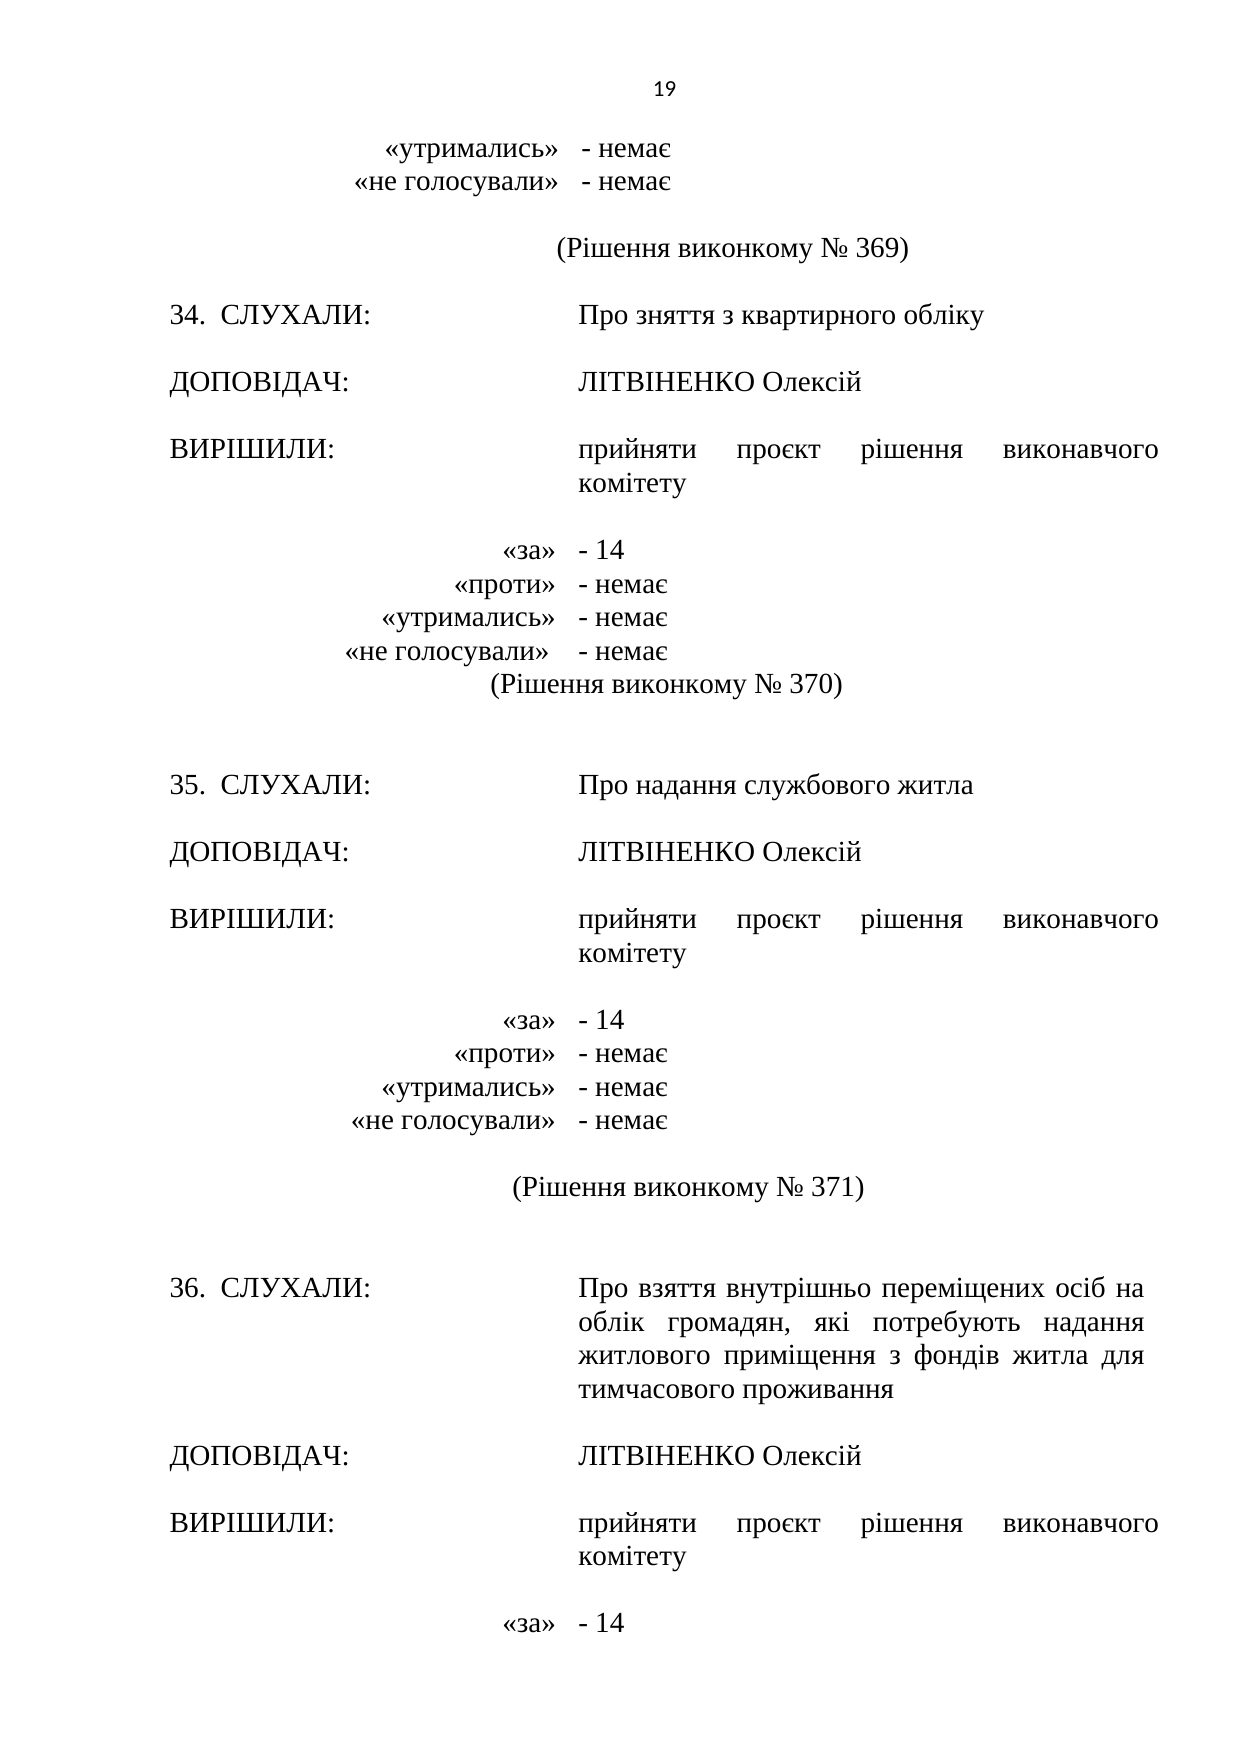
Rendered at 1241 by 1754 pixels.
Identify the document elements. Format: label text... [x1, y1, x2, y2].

table_cell ВИРІШИЛИ: [158, 1505, 567, 1606]
table_header 34. СЛУХАЛИ: [158, 298, 567, 364]
table_cell ЛІТВІНЕНКО Олексій [567, 1438, 1171, 1505]
table_cell прийняти проєкт рішення виконавчого комітету [567, 901, 1171, 1002]
table_cell ВИРІШИЛИ: [158, 901, 567, 1002]
table_cell ЛІТВІНЕНКО Олексій [567, 834, 1171, 901]
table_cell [158, 1606, 567, 1639]
table_cell ДОПОВІДАЧ: [158, 834, 567, 901]
table_cell 35. СЛУХАЛИ: [158, 767, 567, 834]
list (Рішення виконкому № 369) [177, 230, 1152, 264]
table_cell Про надання службового житла [567, 767, 1171, 834]
table_cell - 14 - немає - немає - немає [567, 1002, 1171, 1169]
table_header Про зняття з квартирного обліку [567, 298, 1171, 364]
table_cell - 14 - немає - немає - немає [567, 532, 1171, 666]
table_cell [570, 130, 1152, 230]
table_cell прийняти проєкт рішення виконавчого комітету [567, 1505, 1171, 1606]
table_cell ВИРІШИЛИ: [158, 432, 567, 532]
table_cell ДОПОВІДАЧ: [158, 365, 567, 432]
table_cell ДОПОВІДАЧ: [158, 1438, 567, 1505]
table_cell «за» «проти» «утримались» «не голосували» [158, 1002, 567, 1169]
table_cell (Рішення виконкому № 371) [158, 1170, 1171, 1270]
table_cell Про взяття внутрішньо переміщених осіб на облік громадян, які потребують надання житлового приміщення з фондів житла для тимчасового проживання [567, 1270, 1171, 1438]
table_cell «за» «проти» «утримались» «не голосували» [158, 532, 567, 666]
table_cell 36. СЛУХАЛИ: [158, 1270, 567, 1438]
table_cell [567, 1606, 1171, 1639]
table_cell (Рішення виконкому № 370) [158, 666, 1171, 767]
table_cell ЛІТВІНЕНКО Олексій [567, 365, 1171, 432]
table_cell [177, 130, 570, 230]
table_cell прийняти проєкт рішення виконавчого комітету [567, 432, 1171, 532]
